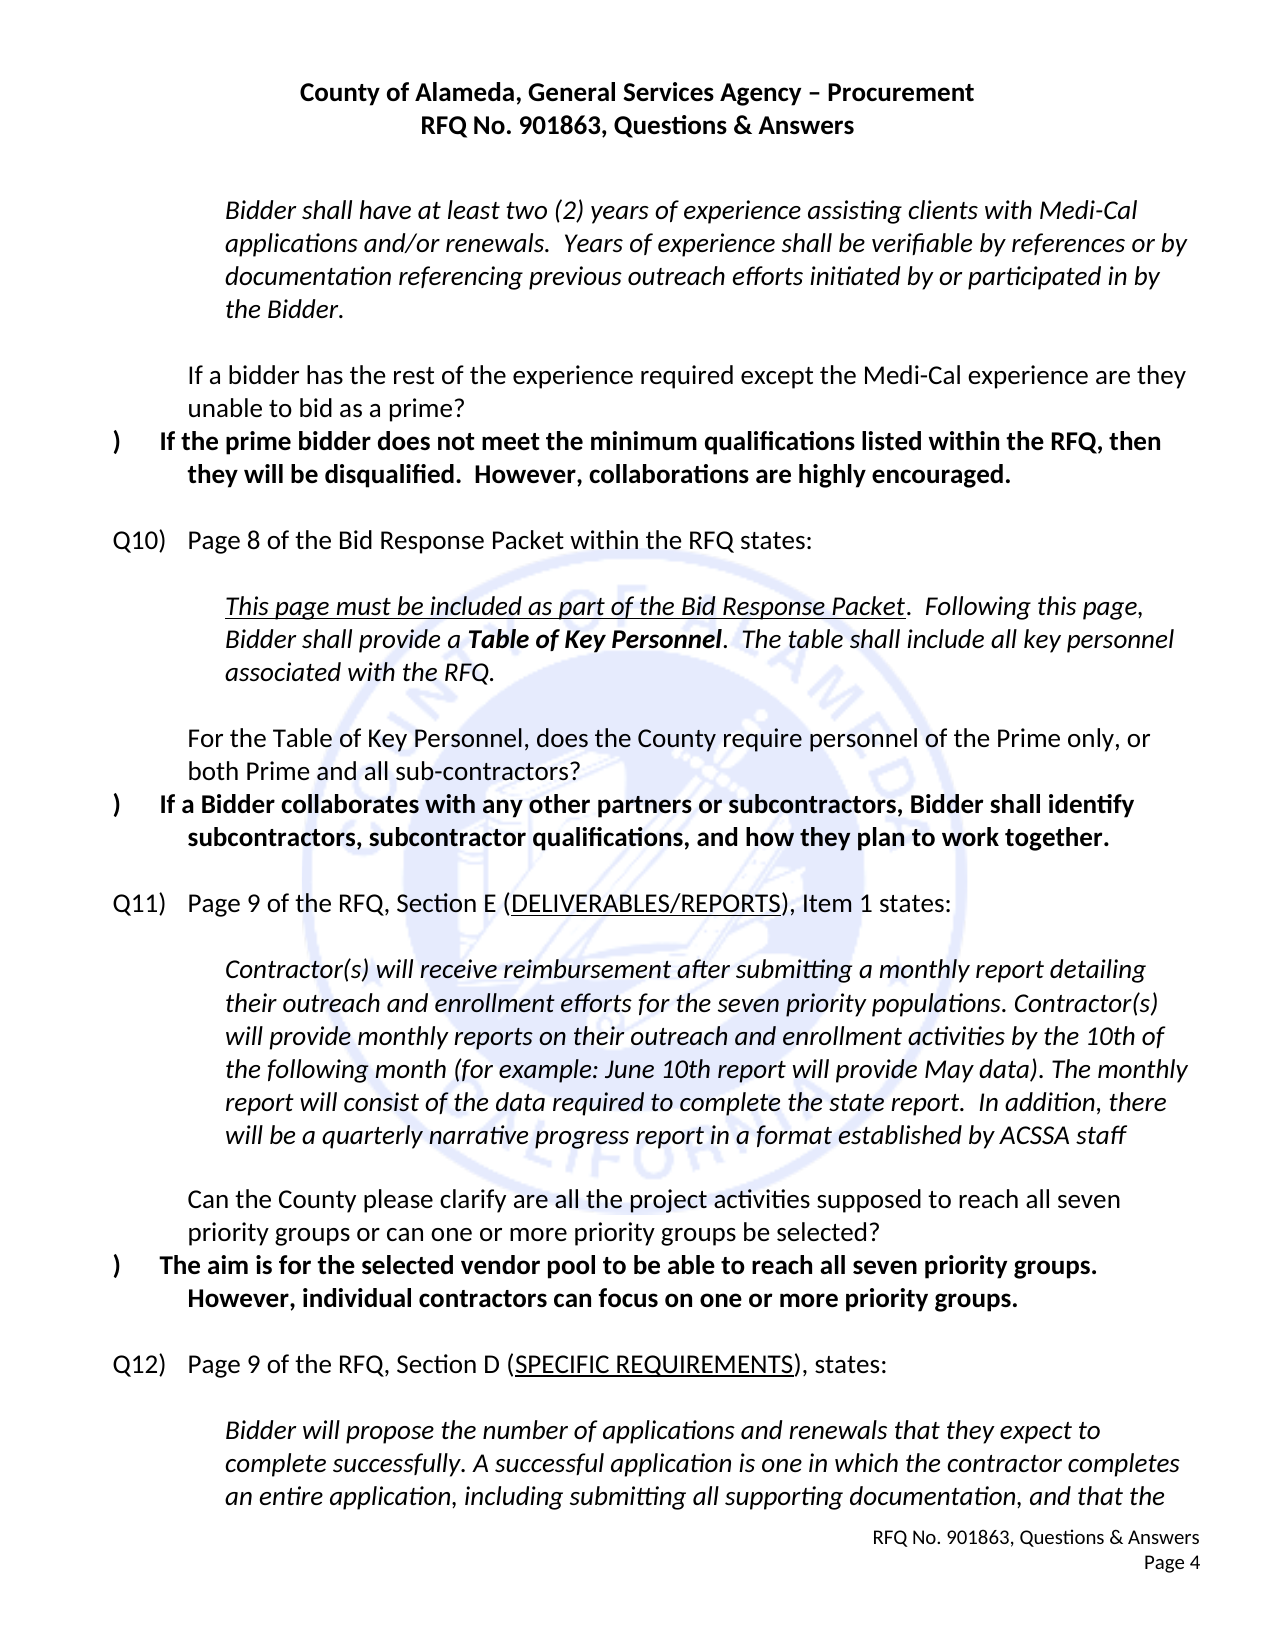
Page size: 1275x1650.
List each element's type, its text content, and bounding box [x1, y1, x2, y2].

list If a Bidder collaborates with any other partners or subcontractors, Bidder shall identify subcontractors, subcontractor qualifications, and how they plan to work together. [112, 788, 1200, 854]
list Page 9 of the RFQ, Section D (SPECIFIC REQUIREMENTS), states: [112, 1347, 1200, 1380]
text This page must be included as part of the Bid Response Packet. Following this page, Bidder shall provide a Table of Key Personnel. The table shall include all key personnel associated with the RFQ. [225, 589, 1200, 688]
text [225, 1413, 1200, 1512]
text If a bidder has the rest of the experience required except the Medi-Cal experience are they unable to bid as a prime? [187, 358, 1200, 424]
text For the Table of Key Personnel, does the County require personnel of the Prime only, or both Prime and all sub-contractors? [187, 722, 1200, 788]
list Page 9 of the RFQ, Section E (DELIVERABLES/REPORTS), Item 1 states: [112, 887, 1200, 920]
list The aim is for the selected vendor pool to be able to reach all seven priority groups. However, individual contractors can focus on one or more priority groups. [112, 1248, 1200, 1314]
text Contractor(s) will receive reimbursement after submitting a monthly report detailing their outreach and enrollment efforts for the seven priority populations. Contractor(s) will provide monthly reports on their outreach and enrollment activities by the 10th of the following month (for example: June 10th report will provide May data). The monthly report will consist of the data required to complete the state report. In addition, there will be a quarterly narrative progress report in a format established by ACSSA staff [225, 953, 1200, 1151]
text Bidder shall have at least two (2) years of experience assisting clients with Medi-Cal applications and/or renewals. Years of experience shall be verifiable by references or by documentation referencing previous outreach efforts initiated by or participated in by the Bidder. [225, 193, 1200, 325]
list If the prime bidder does not meet the minimum qualifications listed within the RFQ, then they will be disqualified. However, collaborations are highly encouraged. [112, 424, 1200, 490]
text Can the County please clarify are all the project activities supposed to reach all seven priority groups or can one or more priority groups be selected? [187, 1182, 1200, 1248]
list Page 8 of the Bid Response Packet within the RFQ states: [112, 523, 1200, 556]
